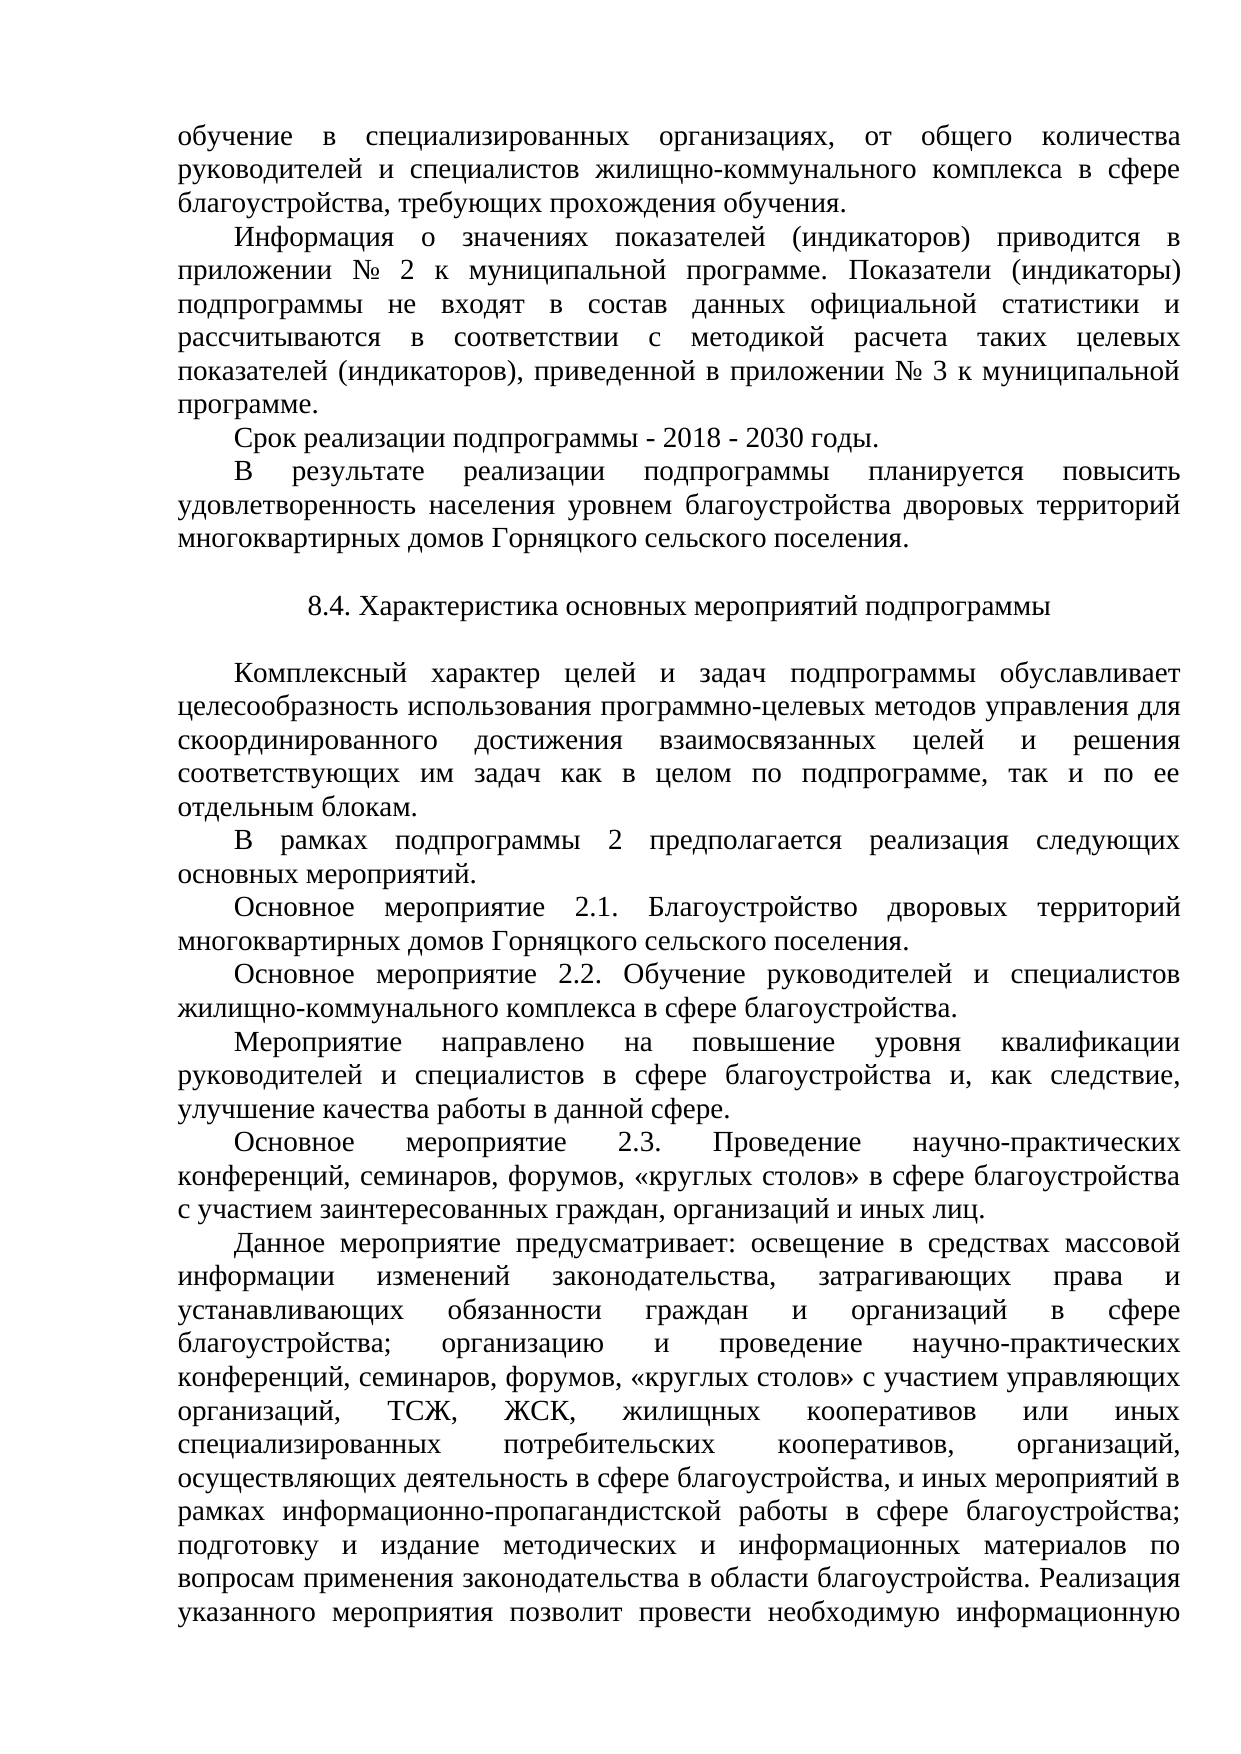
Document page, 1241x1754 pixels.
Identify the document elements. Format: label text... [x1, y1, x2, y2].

text Комплексный характер целей и задач подпрограммы обуславливает целесообразность использования программно-целевых методов управления для скоординированного достижения взаимосвязанных целей и решения соответствующих им задач как в целом по подпрограмме, так и по ее отдельным блокам. [177, 655, 1181, 822]
text Основное мероприятие 2.1. Благоустройство дворовых территорий многоквартирных домов Горняцкого сельского поселения. [177, 889, 1181, 957]
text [177, 1225, 1181, 1627]
text В рамках подпрограммы 2 предполагается реализация следующих основных мероприятий. [177, 822, 1181, 889]
text В результате реализации подпрограммы планируется повысить удовлетворенность населения уровнем благоустройства дворовых территорий многоквартирных домов Горняцкого сельского поселения. [177, 453, 1181, 554]
text Информация о значениях показателей (индикаторов) приводится в приложении № 2 к муниципальной программе. Показатели (индикаторы) подпрограммы не входят в состав данных официальной статистики и рассчитываются в соответствии с методикой расчета таких целевых показателей (индикаторов), приведенной в приложении № 3 к муниципальной программе. [177, 219, 1181, 420]
text Основное мероприятие 2.3. Проведение научно-практических конференций, семинаров, форумов, «круглых столов» в сфере благоустройства с участием заинтересованных граждан, организаций и иных лиц. [177, 1124, 1181, 1225]
text Основное мероприятие 2.2. Обучение руководителей и специалистов жилищно-коммунального комплекса в сфере благоустройства. [177, 957, 1181, 1024]
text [177, 118, 1181, 219]
text Срок реализации подпрограммы - 2018 - 2030 годы. [177, 420, 1181, 453]
text Мероприятие направлено на повышение уровня квалификации руководителей и специалистов в сфере благоустройства и, как следствие, улучшение качества работы в данной сфере. [177, 1024, 1181, 1124]
text 8.4. Характеристика основных мероприятий подпрограммы [177, 588, 1181, 621]
